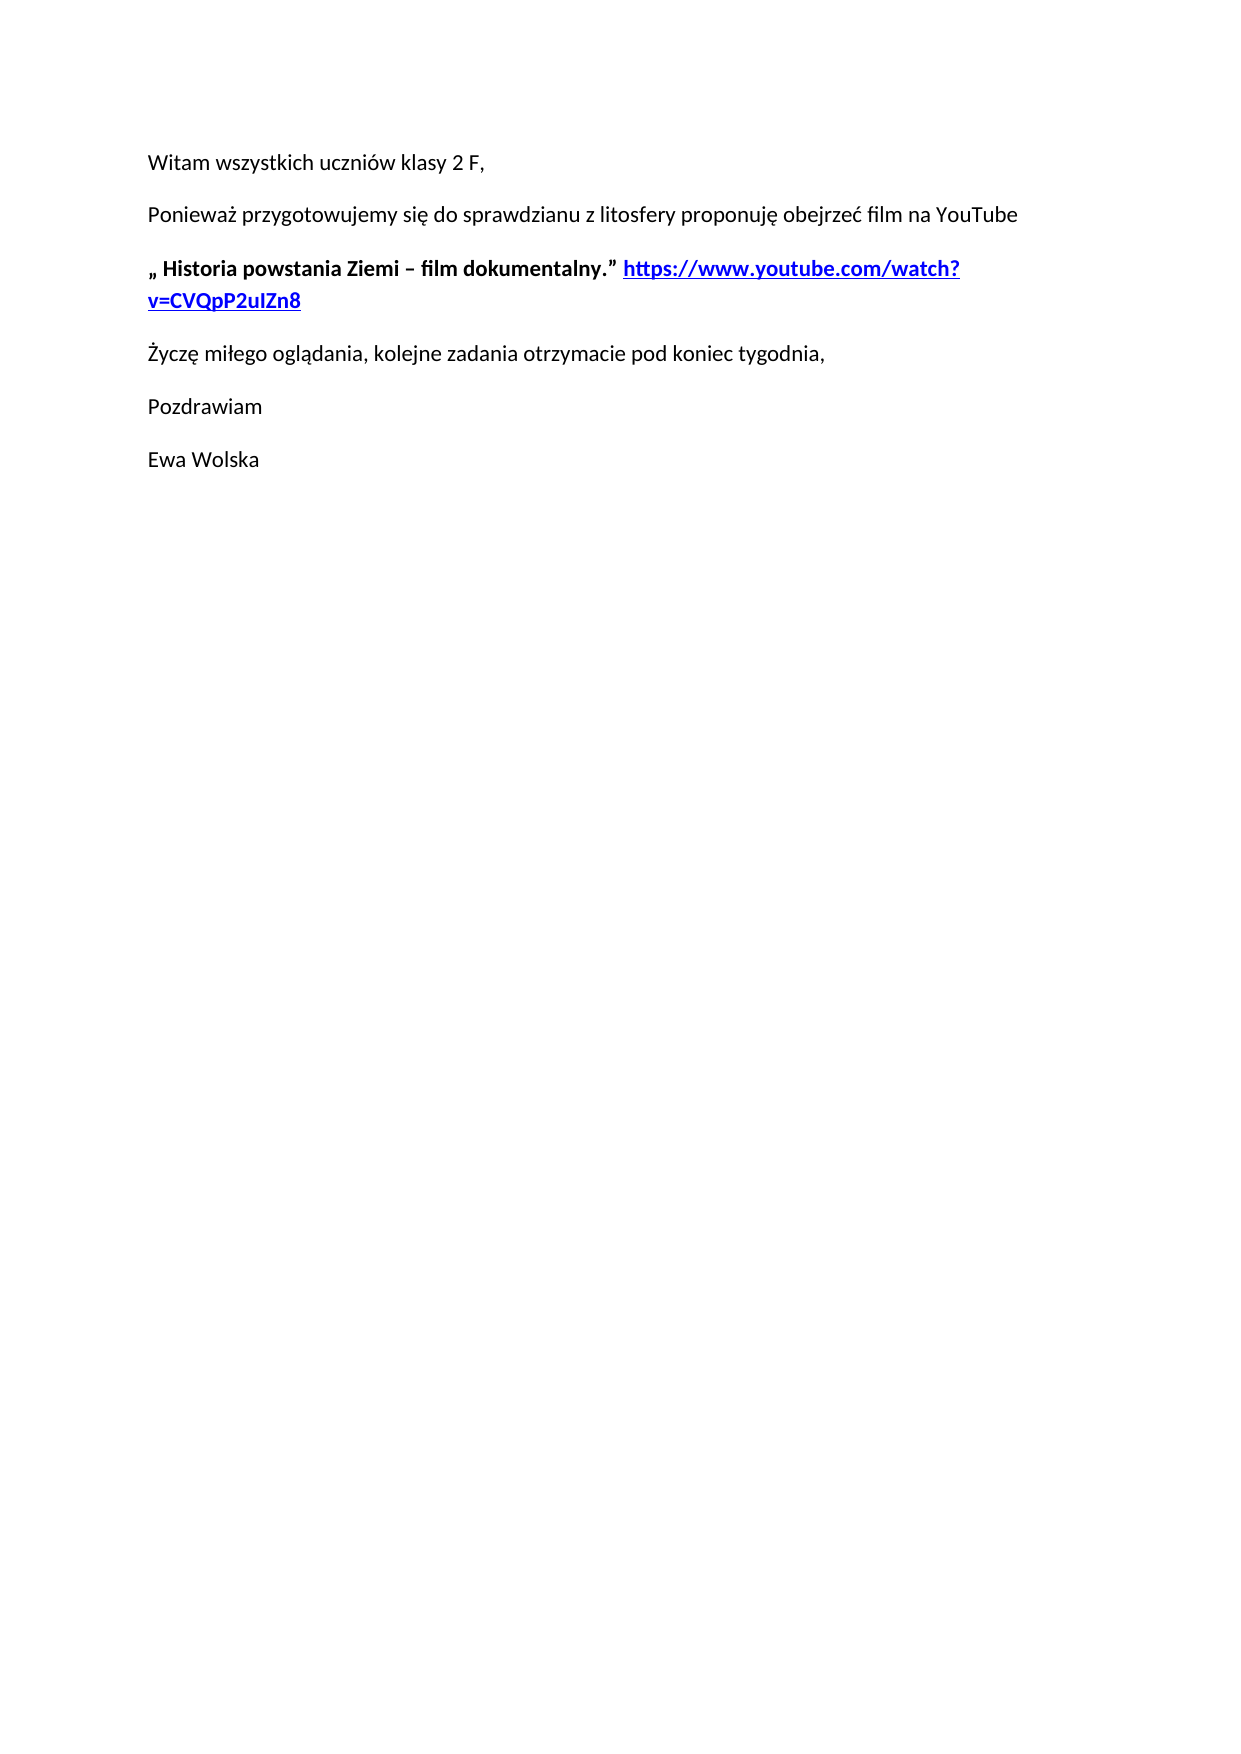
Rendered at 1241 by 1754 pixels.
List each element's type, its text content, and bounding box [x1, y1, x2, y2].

text Życzę miłego oglądania, kolejne zadania otrzymacie pod koniec tygodnia, [148, 339, 1093, 367]
text Pozdrawiam [148, 392, 1093, 420]
text „ Historia powstania Ziemi – film dokumentalny.” https://www.youtube.com/watch?v=CVQpP2uIZn8 [148, 254, 1093, 314]
text Ewa Wolska [148, 445, 1093, 473]
text Witam wszystkich uczniów klasy 2 F, [148, 148, 1093, 176]
text Ponieważ przygotowujemy się do sprawdzianu z litosfery proponuję obejrzeć film na YouTube [148, 201, 1093, 229]
